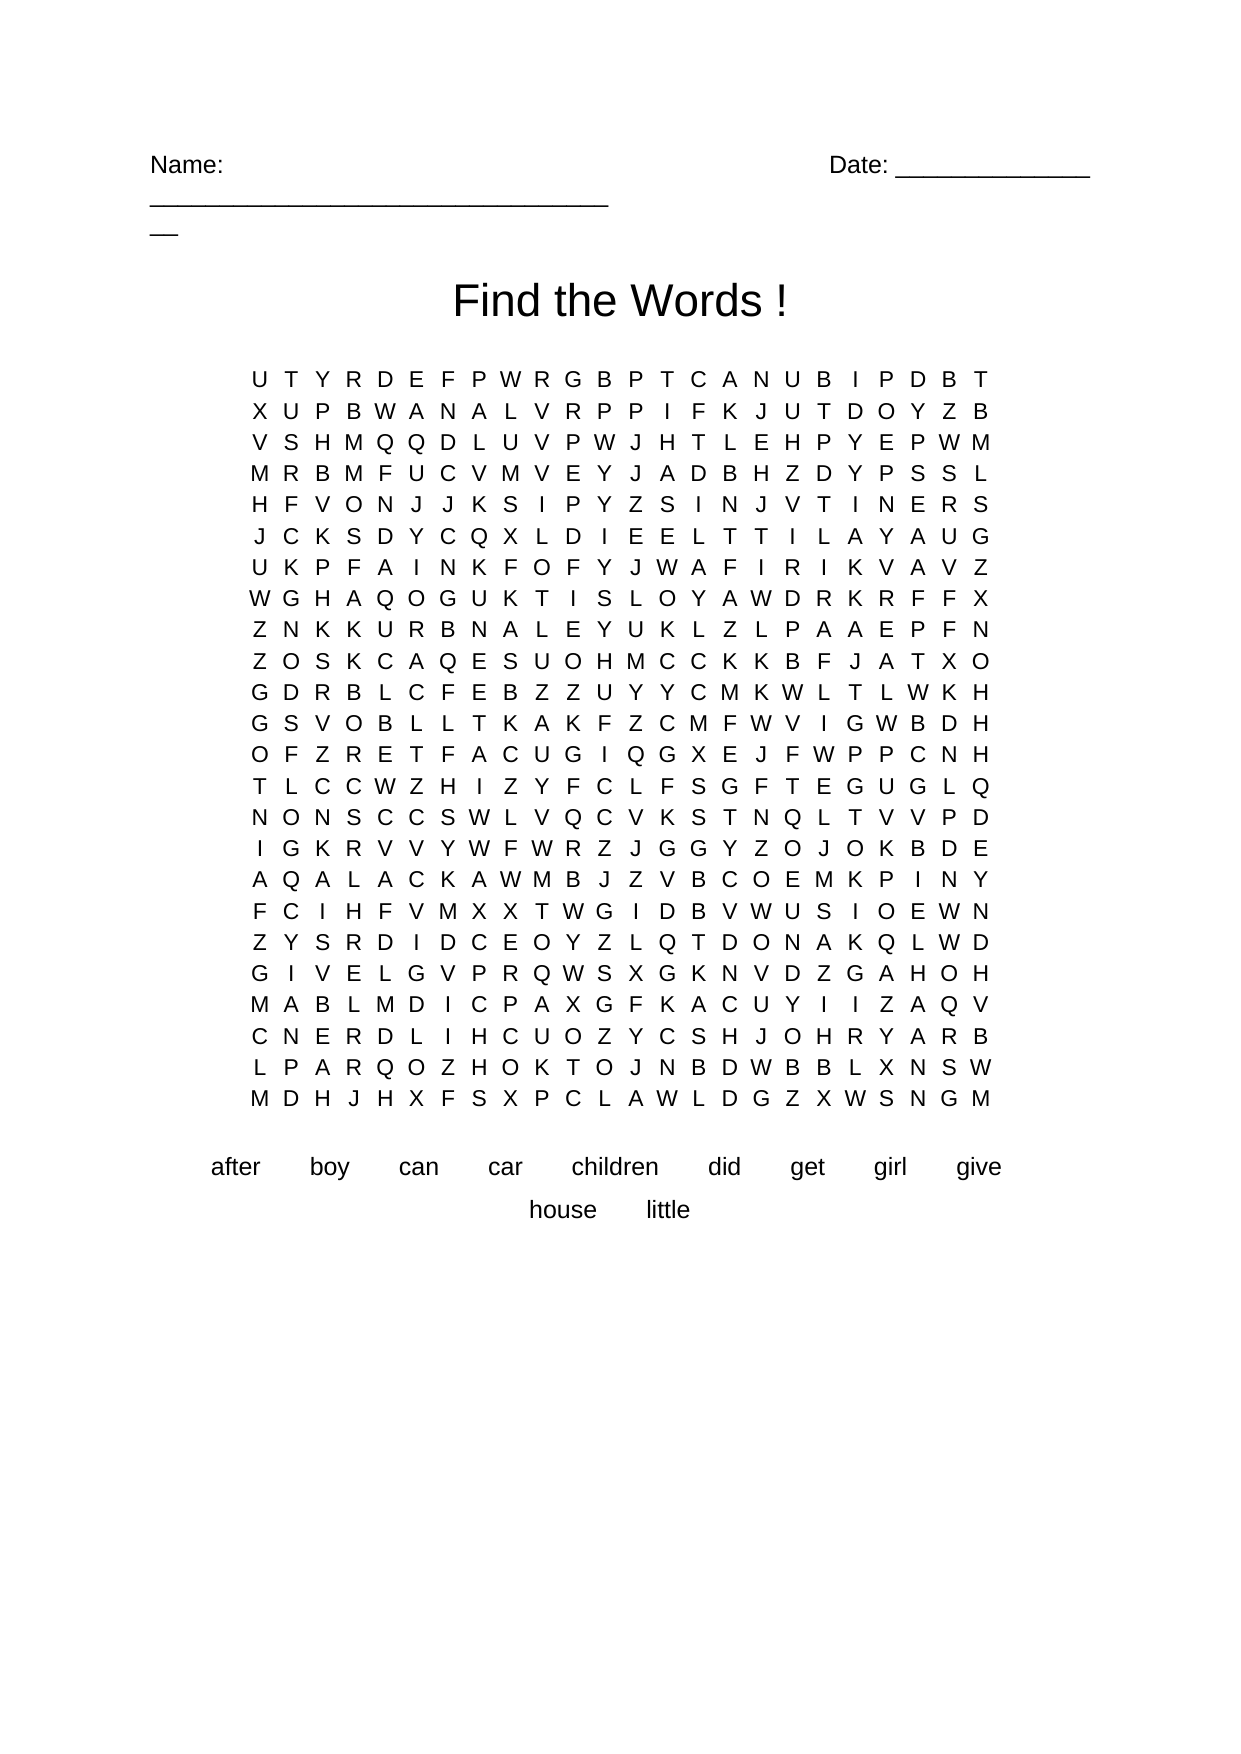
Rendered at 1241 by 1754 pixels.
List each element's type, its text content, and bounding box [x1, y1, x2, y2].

table_cell O [401, 583, 432, 614]
table_cell A [871, 958, 902, 989]
table_cell D [432, 426, 463, 458]
table_cell W [369, 770, 401, 801]
table_cell O [338, 708, 369, 739]
table_cell M [965, 426, 996, 458]
table_cell W [777, 676, 808, 708]
table_cell G [840, 958, 871, 989]
table_cell T [683, 926, 714, 958]
table_cell F [275, 739, 307, 770]
table_cell G [651, 833, 683, 864]
table_cell K [714, 645, 745, 676]
table_cell W [745, 708, 777, 739]
table_cell A [464, 864, 495, 895]
table_cell A [902, 551, 933, 583]
table_cell J [244, 520, 275, 551]
table_cell E [558, 458, 589, 489]
table_cell U [589, 676, 620, 708]
table_cell U [275, 395, 307, 426]
table_cell G [244, 708, 275, 739]
table_cell A [307, 864, 338, 895]
table_cell U [464, 583, 495, 614]
table_cell O [745, 926, 777, 958]
table_cell T [777, 770, 808, 801]
table_cell A [683, 989, 714, 1020]
table_cell G [965, 520, 996, 551]
table_cell Z [307, 739, 338, 770]
table_cell H [777, 426, 808, 458]
table_cell Z [244, 926, 275, 958]
table_cell J [432, 489, 463, 520]
table_cell U [934, 520, 965, 551]
table_cell L [620, 583, 651, 614]
table_cell L [275, 770, 307, 801]
table_cell R [934, 1020, 965, 1051]
table_cell K [651, 614, 683, 645]
table_header C [683, 364, 714, 395]
table_cell S [808, 895, 839, 926]
table_cell C [902, 739, 933, 770]
table_cell N [934, 864, 965, 895]
table_cell P [589, 395, 620, 426]
table_cell W [464, 801, 495, 833]
table_cell A [683, 551, 714, 583]
table_cell W [840, 1083, 871, 1114]
table_header U [244, 364, 275, 395]
table_cell V [307, 489, 338, 520]
table_cell M [338, 458, 369, 489]
table_cell R [275, 458, 307, 489]
table_cell S [589, 583, 620, 614]
table_cell A [338, 583, 369, 614]
table_cell Z [871, 989, 902, 1020]
table_cell D [777, 958, 808, 989]
table_cell G [651, 958, 683, 989]
table_cell X [934, 645, 965, 676]
table_cell V [777, 489, 808, 520]
table_cell W [651, 551, 683, 583]
table_cell L [934, 770, 965, 801]
table_cell I [401, 926, 432, 958]
table_cell S [589, 958, 620, 989]
table_cell R [338, 739, 369, 770]
table_cell F [934, 583, 965, 614]
table_cell E [464, 676, 495, 708]
table_cell E [338, 958, 369, 989]
table_cell F [369, 895, 401, 926]
table_cell K [840, 551, 871, 583]
table_cell L [244, 1051, 275, 1083]
table_cell R [338, 926, 369, 958]
table_cell M [808, 864, 839, 895]
table_cell F [495, 551, 526, 583]
table_cell O [275, 645, 307, 676]
table_cell O [965, 645, 996, 676]
table_cell J [589, 864, 620, 895]
table_cell Y [275, 926, 307, 958]
table_cell V [432, 958, 463, 989]
table_cell A [464, 739, 495, 770]
table_cell Y [589, 551, 620, 583]
table_cell A [307, 1051, 338, 1083]
table_cell T [464, 708, 495, 739]
table_cell J [840, 645, 871, 676]
table_cell P [464, 958, 495, 989]
table_cell H [714, 1020, 745, 1051]
table_cell Z [589, 1020, 620, 1051]
table_cell T [526, 583, 557, 614]
table_cell S [651, 489, 683, 520]
table_cell F [683, 395, 714, 426]
table_cell X [620, 958, 651, 989]
table_cell E [620, 520, 651, 551]
table_cell W [745, 1051, 777, 1083]
table_cell P [495, 989, 526, 1020]
table_cell Z [620, 864, 651, 895]
table_cell F [589, 708, 620, 739]
table_cell Q [871, 926, 902, 958]
table_cell O [840, 833, 871, 864]
table_cell V [526, 458, 557, 489]
table_cell L [338, 864, 369, 895]
table_cell A [401, 645, 432, 676]
table_cell W [244, 583, 275, 614]
table_cell O [558, 1020, 589, 1051]
table_cell Y [589, 614, 620, 645]
table_cell C [244, 1020, 275, 1051]
table_cell M [714, 676, 745, 708]
table_cell Q [464, 520, 495, 551]
table_cell J [620, 1051, 651, 1083]
table_cell G [558, 739, 589, 770]
table_cell D [714, 1083, 745, 1114]
table_cell A [840, 614, 871, 645]
table_cell A [495, 614, 526, 645]
table_cell J [620, 833, 651, 864]
table_cell C [683, 676, 714, 708]
table_cell N [745, 801, 777, 833]
table_cell X [558, 989, 589, 1020]
table_cell Z [244, 645, 275, 676]
table_cell B [902, 833, 933, 864]
table_cell Z [589, 833, 620, 864]
table_cell H [369, 1083, 401, 1114]
table_header F [432, 364, 463, 395]
table_cell G [902, 770, 933, 801]
table_cell Z [745, 833, 777, 864]
table_header T [651, 364, 683, 395]
table_cell F [338, 551, 369, 583]
table_cell K [558, 708, 589, 739]
table_cell R [558, 395, 589, 426]
table_cell V [401, 833, 432, 864]
table_cell Z [620, 489, 651, 520]
table_cell N [965, 614, 996, 645]
table_cell E [558, 614, 589, 645]
table_cell C [651, 708, 683, 739]
table_cell X [495, 520, 526, 551]
table_cell O [589, 1051, 620, 1083]
table_cell O [777, 1020, 808, 1051]
table_cell K [495, 708, 526, 739]
table_cell A [401, 395, 432, 426]
table_cell Z [244, 614, 275, 645]
table_cell S [683, 770, 714, 801]
table_cell F [432, 739, 463, 770]
table_cell K [338, 614, 369, 645]
table_cell L [401, 708, 432, 739]
table_cell C [432, 458, 463, 489]
table_cell I [777, 520, 808, 551]
table_cell V [934, 551, 965, 583]
table_cell R [338, 1051, 369, 1083]
table_cell U [526, 739, 557, 770]
table_cell K [338, 645, 369, 676]
table_cell Y [840, 458, 871, 489]
table_cell Q [369, 583, 401, 614]
table_cell D [683, 458, 714, 489]
table_cell H [965, 676, 996, 708]
text after boy can car children did get girl give house little [150, 1151, 1090, 1223]
table_cell C [714, 864, 745, 895]
table_cell H [965, 958, 996, 989]
table_cell F [432, 676, 463, 708]
table_cell L [432, 708, 463, 739]
table_cell T [714, 801, 745, 833]
table_cell N [902, 1083, 933, 1114]
table_cell I [808, 708, 839, 739]
table_cell V [620, 801, 651, 833]
table_cell X [464, 895, 495, 926]
table_cell C [651, 645, 683, 676]
table_cell L [871, 676, 902, 708]
table_cell S [965, 489, 996, 520]
table_cell E [714, 739, 745, 770]
table_header G [558, 364, 589, 395]
table_cell C [401, 801, 432, 833]
table_cell M [432, 895, 463, 926]
table_cell H [965, 708, 996, 739]
table_cell P [871, 458, 902, 489]
table_cell F [714, 708, 745, 739]
table_cell B [558, 864, 589, 895]
table_cell I [620, 895, 651, 926]
table_cell H [307, 583, 338, 614]
table_cell L [401, 1020, 432, 1051]
table_cell S [902, 458, 933, 489]
table_cell G [840, 770, 871, 801]
table_cell L [526, 520, 557, 551]
table_cell F [558, 551, 589, 583]
table_cell D [840, 395, 871, 426]
table_cell N [965, 895, 996, 926]
table_cell Y [401, 520, 432, 551]
table_cell D [934, 708, 965, 739]
table_cell S [683, 1020, 714, 1051]
table_cell P [840, 739, 871, 770]
table_cell E [871, 426, 902, 458]
table_cell Y [558, 926, 589, 958]
table_cell U [745, 989, 777, 1020]
table_cell N [651, 1051, 683, 1083]
table_cell B [902, 708, 933, 739]
table_cell C [714, 989, 745, 1020]
table_cell L [683, 520, 714, 551]
table_cell I [589, 739, 620, 770]
table_cell N [307, 801, 338, 833]
table_cell S [495, 645, 526, 676]
table_cell R [338, 1020, 369, 1051]
table_cell O [526, 551, 557, 583]
table_cell C [464, 989, 495, 1020]
table_cell V [244, 426, 275, 458]
table_cell C [495, 739, 526, 770]
table_cell E [495, 926, 526, 958]
table_cell U [620, 614, 651, 645]
table_cell Z [714, 614, 745, 645]
table_cell Q [401, 426, 432, 458]
table_cell I [745, 551, 777, 583]
table_cell R [777, 551, 808, 583]
table_header T [275, 364, 307, 395]
table_cell L [369, 958, 401, 989]
table_cell P [526, 1083, 557, 1114]
table_cell K [934, 676, 965, 708]
table_cell L [338, 989, 369, 1020]
table_cell Z [432, 1051, 463, 1083]
table_cell E [902, 489, 933, 520]
table_cell I [902, 864, 933, 895]
table_cell S [275, 708, 307, 739]
table_cell Y [683, 583, 714, 614]
table_header B [934, 364, 965, 395]
table_cell C [338, 770, 369, 801]
table_cell Y [871, 1020, 902, 1051]
table_cell I [651, 395, 683, 426]
table_header D [369, 364, 401, 395]
table_cell Z [401, 770, 432, 801]
table_cell O [495, 1051, 526, 1083]
table_cell H [902, 958, 933, 989]
table_cell R [401, 614, 432, 645]
table_cell B [432, 614, 463, 645]
table_cell Y [526, 770, 557, 801]
table_cell H [651, 426, 683, 458]
table_cell F [745, 770, 777, 801]
table_header B [808, 364, 839, 395]
table_cell J [401, 489, 432, 520]
table_cell G [244, 958, 275, 989]
table_cell Q [369, 1051, 401, 1083]
table_cell C [432, 520, 463, 551]
table_cell I [840, 989, 871, 1020]
table_cell L [369, 676, 401, 708]
table_cell X [965, 583, 996, 614]
table_cell C [275, 895, 307, 926]
table_cell N [871, 489, 902, 520]
table_header Name: ___________________________________ [150, 150, 620, 274]
table_cell U [495, 426, 526, 458]
table_cell E [871, 614, 902, 645]
table_cell P [871, 739, 902, 770]
table_cell S [683, 801, 714, 833]
table_cell F [495, 833, 526, 864]
table_cell J [745, 739, 777, 770]
table_cell Y [620, 1020, 651, 1051]
table_cell C [401, 676, 432, 708]
table_cell H [432, 770, 463, 801]
table_cell K [307, 520, 338, 551]
table_cell A [902, 1020, 933, 1051]
table_cell N [902, 1051, 933, 1083]
table_cell R [307, 676, 338, 708]
table_cell J [620, 551, 651, 583]
table_cell P [558, 426, 589, 458]
table_cell S [871, 1083, 902, 1114]
table_cell D [275, 676, 307, 708]
table_cell Q [432, 645, 463, 676]
table_cell P [934, 801, 965, 833]
table_cell U [401, 458, 432, 489]
table_cell T [840, 801, 871, 833]
table_header A [714, 364, 745, 395]
table_cell I [808, 551, 839, 583]
table_cell C [589, 801, 620, 833]
table_cell B [495, 676, 526, 708]
table_cell I [808, 989, 839, 1020]
table_cell G [275, 833, 307, 864]
table_cell W [495, 864, 526, 895]
table_header W [495, 364, 526, 395]
table_cell Y [432, 833, 463, 864]
table_cell G [840, 708, 871, 739]
table_header N [745, 364, 777, 395]
table_cell K [275, 551, 307, 583]
table_cell T [714, 520, 745, 551]
table_cell D [777, 583, 808, 614]
table_cell N [244, 801, 275, 833]
table_cell H [745, 458, 777, 489]
table_cell K [745, 645, 777, 676]
table_cell L [808, 520, 839, 551]
table_cell T [840, 676, 871, 708]
title Find the Words ! [150, 274, 1090, 326]
table_cell M [369, 989, 401, 1020]
table_cell Z [934, 395, 965, 426]
table_cell M [338, 426, 369, 458]
table_cell V [902, 801, 933, 833]
table_cell B [965, 1020, 996, 1051]
table_header P [620, 364, 651, 395]
table_cell I [558, 583, 589, 614]
table_cell H [307, 426, 338, 458]
table_cell L [620, 770, 651, 801]
table_cell W [745, 895, 777, 926]
table_cell D [651, 895, 683, 926]
table_cell I [275, 958, 307, 989]
table_cell D [558, 520, 589, 551]
table_cell M [495, 458, 526, 489]
table_cell E [369, 739, 401, 770]
table_cell V [745, 958, 777, 989]
table_cell C [307, 770, 338, 801]
table_cell E [307, 1020, 338, 1051]
table_cell K [307, 833, 338, 864]
table_cell D [369, 926, 401, 958]
table_header P [871, 364, 902, 395]
table_cell O [401, 1051, 432, 1083]
table_cell Z [558, 676, 589, 708]
table_cell V [714, 895, 745, 926]
table_cell L [745, 614, 777, 645]
table_header R [338, 364, 369, 395]
table_cell D [369, 520, 401, 551]
table_cell N [275, 1020, 307, 1051]
table_cell T [526, 895, 557, 926]
table_cell W [965, 1051, 996, 1083]
table_cell W [558, 895, 589, 926]
table_cell V [369, 833, 401, 864]
table_cell A [840, 520, 871, 551]
table_cell E [745, 426, 777, 458]
table_cell Z [526, 676, 557, 708]
table_cell V [307, 708, 338, 739]
table_cell O [871, 895, 902, 926]
table_cell S [307, 645, 338, 676]
table_cell B [307, 458, 338, 489]
table_cell L [495, 395, 526, 426]
table_cell A [526, 708, 557, 739]
table_cell V [871, 551, 902, 583]
table_cell M [244, 989, 275, 1020]
table_cell U [871, 770, 902, 801]
table_cell V [651, 864, 683, 895]
table_cell T [808, 489, 839, 520]
table_cell D [965, 801, 996, 833]
table_cell Q [526, 958, 557, 989]
table_cell G [275, 583, 307, 614]
table_cell S [307, 926, 338, 958]
table_cell V [871, 801, 902, 833]
table_cell N [464, 614, 495, 645]
table_cell N [369, 489, 401, 520]
table_cell B [307, 989, 338, 1020]
table_cell Z [620, 708, 651, 739]
table_cell M [244, 1083, 275, 1114]
table_cell T [902, 645, 933, 676]
table_cell L [714, 426, 745, 458]
table_cell J [808, 833, 839, 864]
table_cell S [275, 426, 307, 458]
table_cell P [871, 864, 902, 895]
table_cell Z [495, 770, 526, 801]
table_cell E [464, 645, 495, 676]
table_cell M [244, 458, 275, 489]
table_cell O [338, 489, 369, 520]
table_cell E [651, 520, 683, 551]
table_cell R [871, 583, 902, 614]
table_cell M [965, 1083, 996, 1114]
table_cell S [495, 489, 526, 520]
table_cell K [651, 989, 683, 1020]
table_cell L [683, 614, 714, 645]
table_cell D [401, 989, 432, 1020]
table_cell K [840, 583, 871, 614]
table_cell V [526, 801, 557, 833]
table_cell Q [558, 801, 589, 833]
table_cell H [464, 1051, 495, 1083]
table_cell D [714, 1051, 745, 1083]
table_cell F [777, 739, 808, 770]
table_cell K [745, 676, 777, 708]
table_cell Q [651, 926, 683, 958]
table_cell G [651, 739, 683, 770]
table_cell X [495, 895, 526, 926]
table_cell B [338, 676, 369, 708]
table_cell Y [902, 395, 933, 426]
table_cell U [777, 395, 808, 426]
table_header R [526, 364, 557, 395]
table_cell L [808, 801, 839, 833]
table_cell T [683, 426, 714, 458]
table_cell W [808, 739, 839, 770]
table_cell Y [714, 833, 745, 864]
table_cell S [432, 801, 463, 833]
table_cell H [464, 1020, 495, 1051]
table_cell X [495, 1083, 526, 1114]
table_cell D [369, 1020, 401, 1051]
table_cell W [558, 958, 589, 989]
table_cell H [965, 739, 996, 770]
table_cell H [808, 1020, 839, 1051]
table_cell W [902, 676, 933, 708]
table_cell K [683, 958, 714, 989]
table_cell D [714, 926, 745, 958]
table_cell Y [620, 676, 651, 708]
table_cell W [934, 895, 965, 926]
table_cell Y [840, 426, 871, 458]
table_cell B [808, 1051, 839, 1083]
table_cell L [495, 801, 526, 833]
table_cell O [934, 958, 965, 989]
table_cell S [338, 520, 369, 551]
table_header T [965, 364, 996, 395]
table_cell G [244, 676, 275, 708]
table_cell X [808, 1083, 839, 1114]
table_cell A [902, 989, 933, 1020]
table_cell Z [965, 551, 996, 583]
table_cell V [965, 989, 996, 1020]
table_cell F [934, 614, 965, 645]
table_cell G [934, 1083, 965, 1114]
table_cell E [808, 770, 839, 801]
table_cell P [808, 426, 839, 458]
table_cell N [275, 614, 307, 645]
table_cell G [714, 770, 745, 801]
table_cell A [464, 395, 495, 426]
table_cell R [558, 833, 589, 864]
table_cell X [401, 1083, 432, 1114]
table_cell I [840, 489, 871, 520]
table_cell V [526, 426, 557, 458]
table_cell F [432, 1083, 463, 1114]
table_cell B [714, 458, 745, 489]
table_cell D [275, 1083, 307, 1114]
table_cell I [307, 895, 338, 926]
table_cell B [965, 395, 996, 426]
table_cell G [432, 583, 463, 614]
table_cell O [871, 395, 902, 426]
table_cell I [464, 770, 495, 801]
table_cell N [934, 739, 965, 770]
table_cell B [338, 395, 369, 426]
table_cell P [275, 1051, 307, 1083]
table_cell N [714, 489, 745, 520]
table_cell Y [589, 458, 620, 489]
table_header Date: ______________ [620, 150, 1090, 274]
table_cell L [620, 926, 651, 958]
table_cell C [369, 801, 401, 833]
table_cell K [840, 864, 871, 895]
table_cell W [934, 926, 965, 958]
table_cell W [651, 1083, 683, 1114]
table_cell N [432, 551, 463, 583]
table_cell P [558, 489, 589, 520]
table_cell Y [651, 676, 683, 708]
table_cell L [808, 676, 839, 708]
table_cell M [526, 864, 557, 895]
table_cell N [432, 395, 463, 426]
table_cell M [620, 645, 651, 676]
table_cell C [401, 864, 432, 895]
table_header U [777, 364, 808, 395]
table_cell I [526, 489, 557, 520]
table_cell Y [965, 864, 996, 895]
table_cell N [777, 926, 808, 958]
table_cell A [808, 926, 839, 958]
table_header P [464, 364, 495, 395]
table_cell D [934, 833, 965, 864]
table_cell W [871, 708, 902, 739]
table_cell F [244, 895, 275, 926]
table_cell X [244, 395, 275, 426]
table_cell L [526, 614, 557, 645]
table_cell S [934, 1051, 965, 1083]
table_cell Y [777, 989, 808, 1020]
table_cell H [307, 1083, 338, 1114]
table_cell T [401, 739, 432, 770]
table_cell O [526, 926, 557, 958]
table_cell L [464, 426, 495, 458]
table_cell O [651, 583, 683, 614]
table_cell C [651, 1020, 683, 1051]
table_cell O [558, 645, 589, 676]
table_cell D [965, 926, 996, 958]
table_cell F [714, 551, 745, 583]
table_cell Q [369, 426, 401, 458]
table_cell V [526, 395, 557, 426]
table_cell A [808, 614, 839, 645]
table_cell J [620, 458, 651, 489]
table_cell P [902, 426, 933, 458]
table_cell A [369, 864, 401, 895]
table_cell P [902, 614, 933, 645]
table_cell F [275, 489, 307, 520]
table_cell G [589, 989, 620, 1020]
table_cell W [745, 583, 777, 614]
table_cell G [683, 833, 714, 864]
table_cell S [934, 458, 965, 489]
table_cell P [620, 395, 651, 426]
table_cell V [307, 958, 338, 989]
table_cell K [432, 864, 463, 895]
table_cell I [589, 520, 620, 551]
table_cell V [777, 708, 808, 739]
table_cell B [369, 708, 401, 739]
table_cell B [683, 1051, 714, 1083]
table_cell U [777, 895, 808, 926]
table_cell G [745, 1083, 777, 1114]
table_cell K [307, 614, 338, 645]
table_cell L [589, 1083, 620, 1114]
table_cell U [244, 551, 275, 583]
table_cell K [871, 833, 902, 864]
table_cell W [526, 833, 557, 864]
table_cell T [558, 1051, 589, 1083]
table_cell K [840, 926, 871, 958]
table_header Y [307, 364, 338, 395]
table_cell Q [934, 989, 965, 1020]
table_cell Z [808, 958, 839, 989]
table_cell N [714, 958, 745, 989]
table_cell A [871, 645, 902, 676]
table_cell X [683, 739, 714, 770]
table_cell A [526, 989, 557, 1020]
table_cell U [526, 1020, 557, 1051]
table_cell P [307, 395, 338, 426]
table_cell J [620, 426, 651, 458]
table_cell M [683, 708, 714, 739]
table_cell E [965, 833, 996, 864]
table_cell K [495, 583, 526, 614]
table_cell K [464, 551, 495, 583]
table_cell G [589, 895, 620, 926]
table_cell W [369, 395, 401, 426]
table_cell A [620, 1083, 651, 1114]
table_cell T [244, 770, 275, 801]
table_cell Q [777, 801, 808, 833]
table_cell Z [777, 458, 808, 489]
table_cell K [714, 395, 745, 426]
table_cell B [683, 895, 714, 926]
table_cell A [902, 520, 933, 551]
table_cell A [244, 864, 275, 895]
table_cell J [338, 1083, 369, 1114]
table_cell I [401, 551, 432, 583]
table_cell V [464, 458, 495, 489]
table_cell W [934, 426, 965, 458]
table_cell F [620, 989, 651, 1020]
table_cell O [275, 801, 307, 833]
table_cell Y [589, 489, 620, 520]
table_cell T [808, 395, 839, 426]
table_cell Q [965, 770, 996, 801]
table_cell K [526, 1051, 557, 1083]
table_cell F [369, 458, 401, 489]
table_cell C [495, 1020, 526, 1051]
table_cell V [401, 895, 432, 926]
table_cell D [808, 458, 839, 489]
table_cell Z [777, 1083, 808, 1114]
table_cell Q [275, 864, 307, 895]
table_header I [840, 364, 871, 395]
table_cell E [777, 864, 808, 895]
table_cell H [244, 489, 275, 520]
table_cell B [683, 864, 714, 895]
table_cell T [745, 520, 777, 551]
table_cell C [275, 520, 307, 551]
table_cell C [369, 645, 401, 676]
table_cell K [651, 801, 683, 833]
table_cell C [683, 645, 714, 676]
table_cell K [464, 489, 495, 520]
table_cell O [777, 833, 808, 864]
table_cell A [275, 989, 307, 1020]
table_cell D [432, 926, 463, 958]
table_cell I [683, 489, 714, 520]
table_cell J [745, 489, 777, 520]
table_cell I [432, 989, 463, 1020]
table_cell P [307, 551, 338, 583]
table_cell J [745, 395, 777, 426]
table_cell P [777, 614, 808, 645]
table_cell F [651, 770, 683, 801]
table_cell S [464, 1083, 495, 1114]
table_cell A [369, 551, 401, 583]
table_cell G [401, 958, 432, 989]
table_cell R [934, 489, 965, 520]
table_cell F [558, 770, 589, 801]
table_cell X [871, 1051, 902, 1083]
table_cell I [840, 895, 871, 926]
table_cell I [244, 833, 275, 864]
table_cell Y [871, 520, 902, 551]
table_cell U [369, 614, 401, 645]
table_cell J [745, 1020, 777, 1051]
table_cell W [464, 833, 495, 864]
table_cell U [526, 645, 557, 676]
table_cell L [965, 458, 996, 489]
table_header E [401, 364, 432, 395]
table_cell B [777, 1051, 808, 1083]
table_cell L [840, 1051, 871, 1083]
table_cell H [589, 645, 620, 676]
table_cell I [432, 1020, 463, 1051]
table_cell C [464, 926, 495, 958]
table_cell R [338, 833, 369, 864]
table_header B [589, 364, 620, 395]
table_cell S [338, 801, 369, 833]
table_cell A [714, 583, 745, 614]
table_header D [902, 364, 933, 395]
table_cell B [777, 645, 808, 676]
table_cell R [495, 958, 526, 989]
table_cell L [902, 926, 933, 958]
table_cell Z [589, 926, 620, 958]
table_cell H [338, 895, 369, 926]
table_cell C [589, 770, 620, 801]
table_cell F [808, 645, 839, 676]
table_cell R [808, 583, 839, 614]
table_cell E [902, 895, 933, 926]
table_cell F [902, 583, 933, 614]
table_cell Q [620, 739, 651, 770]
table_cell L [683, 1083, 714, 1114]
table_cell O [244, 739, 275, 770]
table_cell C [558, 1083, 589, 1114]
table_cell O [745, 864, 777, 895]
table_cell A [651, 458, 683, 489]
table_cell R [840, 1020, 871, 1051]
table_cell W [589, 426, 620, 458]
